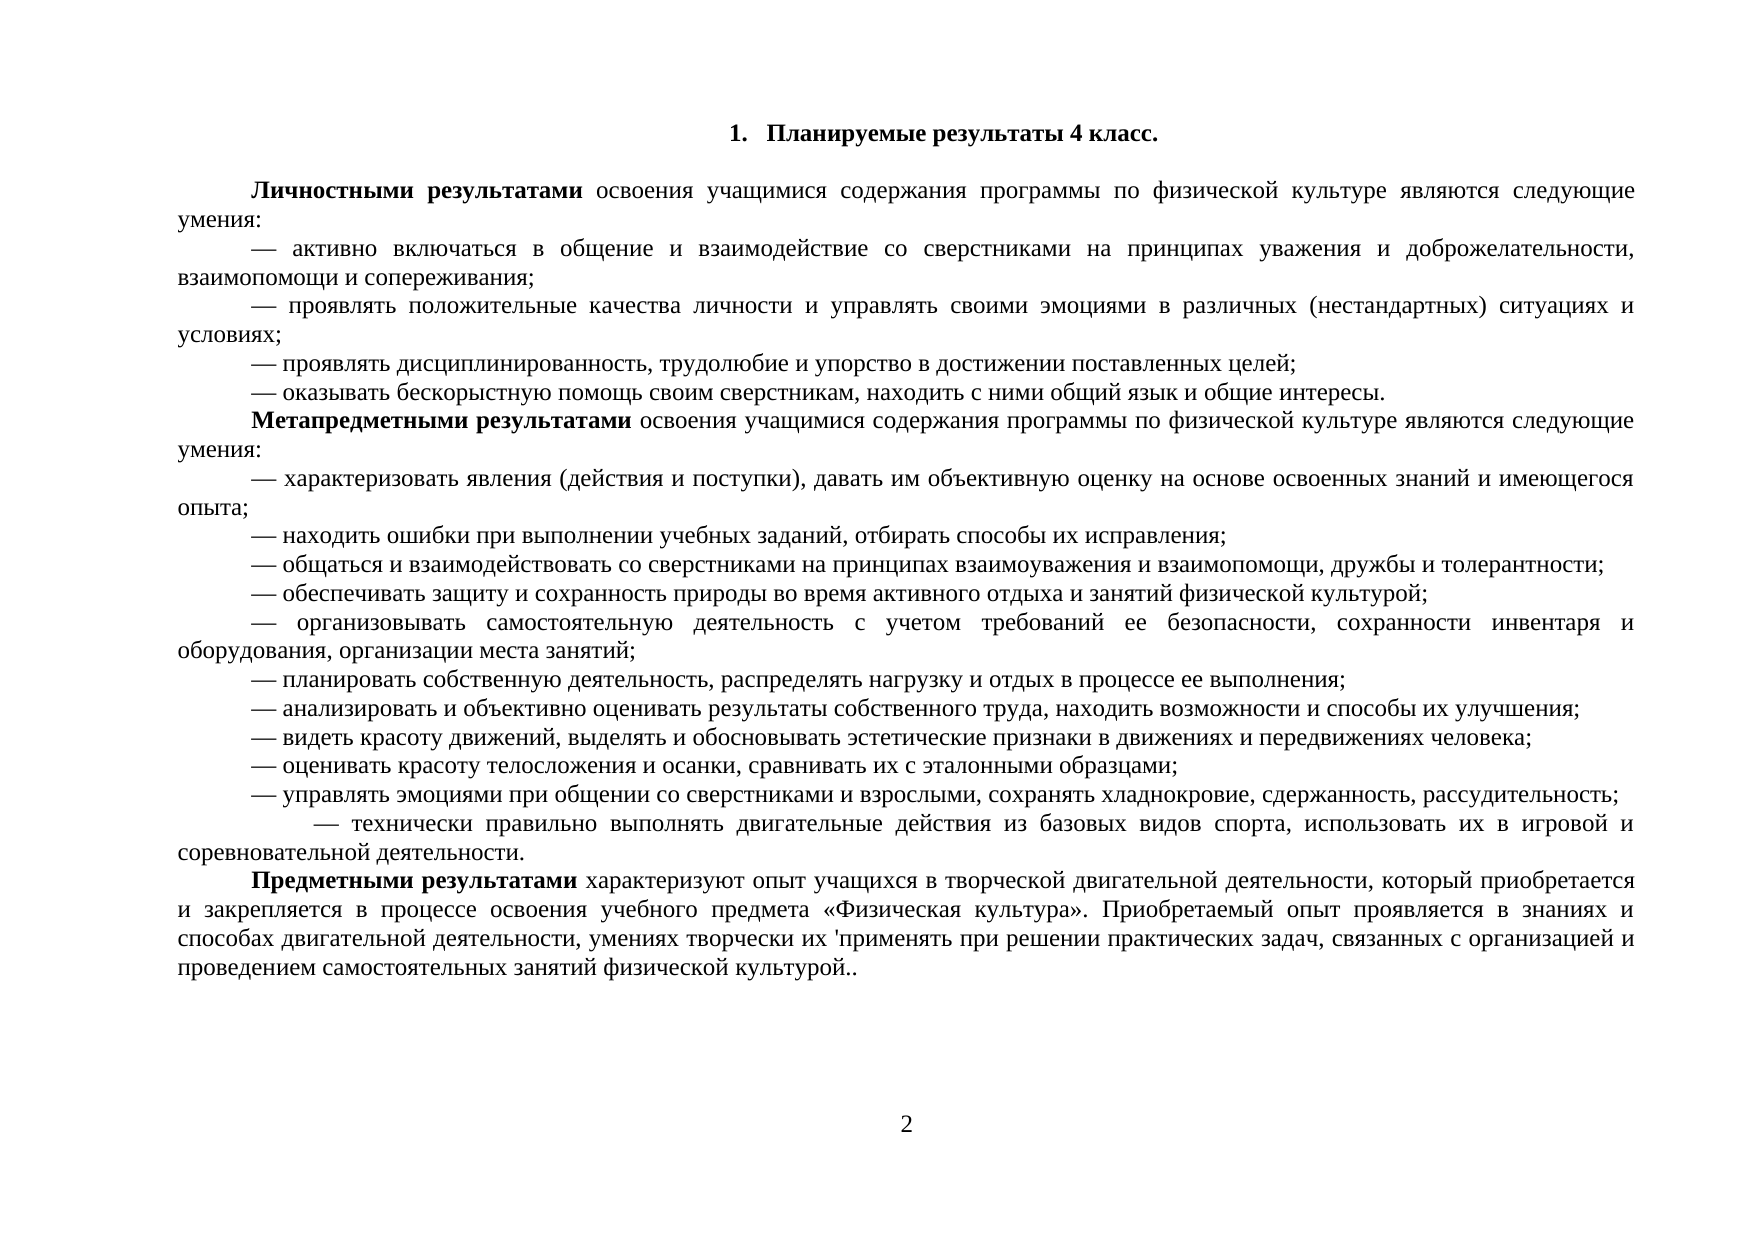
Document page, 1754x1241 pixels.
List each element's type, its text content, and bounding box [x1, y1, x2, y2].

text — находить ошибки при выполнении учебных заданий, отбирать способы их исправления; [177, 521, 1636, 549]
text — управлять эмоциями при общении со сверстниками и взрослыми, сохранять хладнокровие, сдержанность, рассудительность; [177, 779, 1636, 808]
text — обеспечивать защиту и сохранность природы во время активного отдыха и занятий физической культурой; [177, 578, 1636, 607]
text — технически правильно выполнять двигательные действия из базовых видов спорта, использовать их в игровой и соревновательной деятельности. [177, 808, 1636, 866]
text Предметными результатами характеризуют опыт учащихся в творческой двигательной деятельности, который приобретается и закрепляется в процессе освоения учебного предмета «Физическая культура». Приобретаемый опыт проявляется в знаниях и способах двигательной деятельности, умениях творчески их 'применять при решении практических задач, связанных с организацией и проведением самостоятельных занятий физической культурой.. [177, 866, 1636, 981]
text — проявлять дисциплинированность, трудолюбие и упорство в достижении поставленных целей; [177, 348, 1636, 377]
list Планируемые результаты 4 класс. [251, 118, 1636, 147]
text — организовывать самостоятельную деятельность с учетом требований ее безопасности, сохранности инвентаря и оборудования, организации места занятий; [177, 607, 1636, 664]
text — планировать собственную деятельность, распределять нагрузку и отдых в процессе ее выполнения; [177, 664, 1636, 693]
text Личностными результатами освоения учащимися содержания программы по физической культуре являются следующие умения: [177, 176, 1636, 233]
text — видеть красоту движений, выделять и обосновывать эстетические признаки в движениях и передвижениях человека; [177, 722, 1636, 751]
text Метапредметными результатами освоения учащимися содержания программы по физической культуре являются следующие умения: [177, 406, 1636, 463]
text — анализировать и объективно оценивать результаты собственного труда, находить возможности и способы их улучшения; [177, 693, 1636, 722]
text — активно включаться в общение и взаимодействие со сверстниками на принципах уважения и доброжелательности, взаимопомощи и сопереживания; [177, 233, 1636, 291]
text — проявлять положительные качества личности и управлять своими эмоциями в различных (нестандартных) ситуациях и условиях; [177, 291, 1636, 348]
text — характеризовать явления (действия и поступки), давать им объективную оценку на основе освоенных знаний и имеющегося опыта; [177, 463, 1636, 521]
text — общаться и взаимодействовать со сверстниками на принципах взаимоуважения и взаимопомощи, дружбы и толерантности; [177, 549, 1636, 578]
text — оценивать красоту телосложения и осанки, сравнивать их с эталонными образцами; [177, 751, 1636, 779]
text — оказывать бескорыстную помощь своим сверстникам, находить с ними общий язык и общие интересы. [177, 377, 1636, 406]
